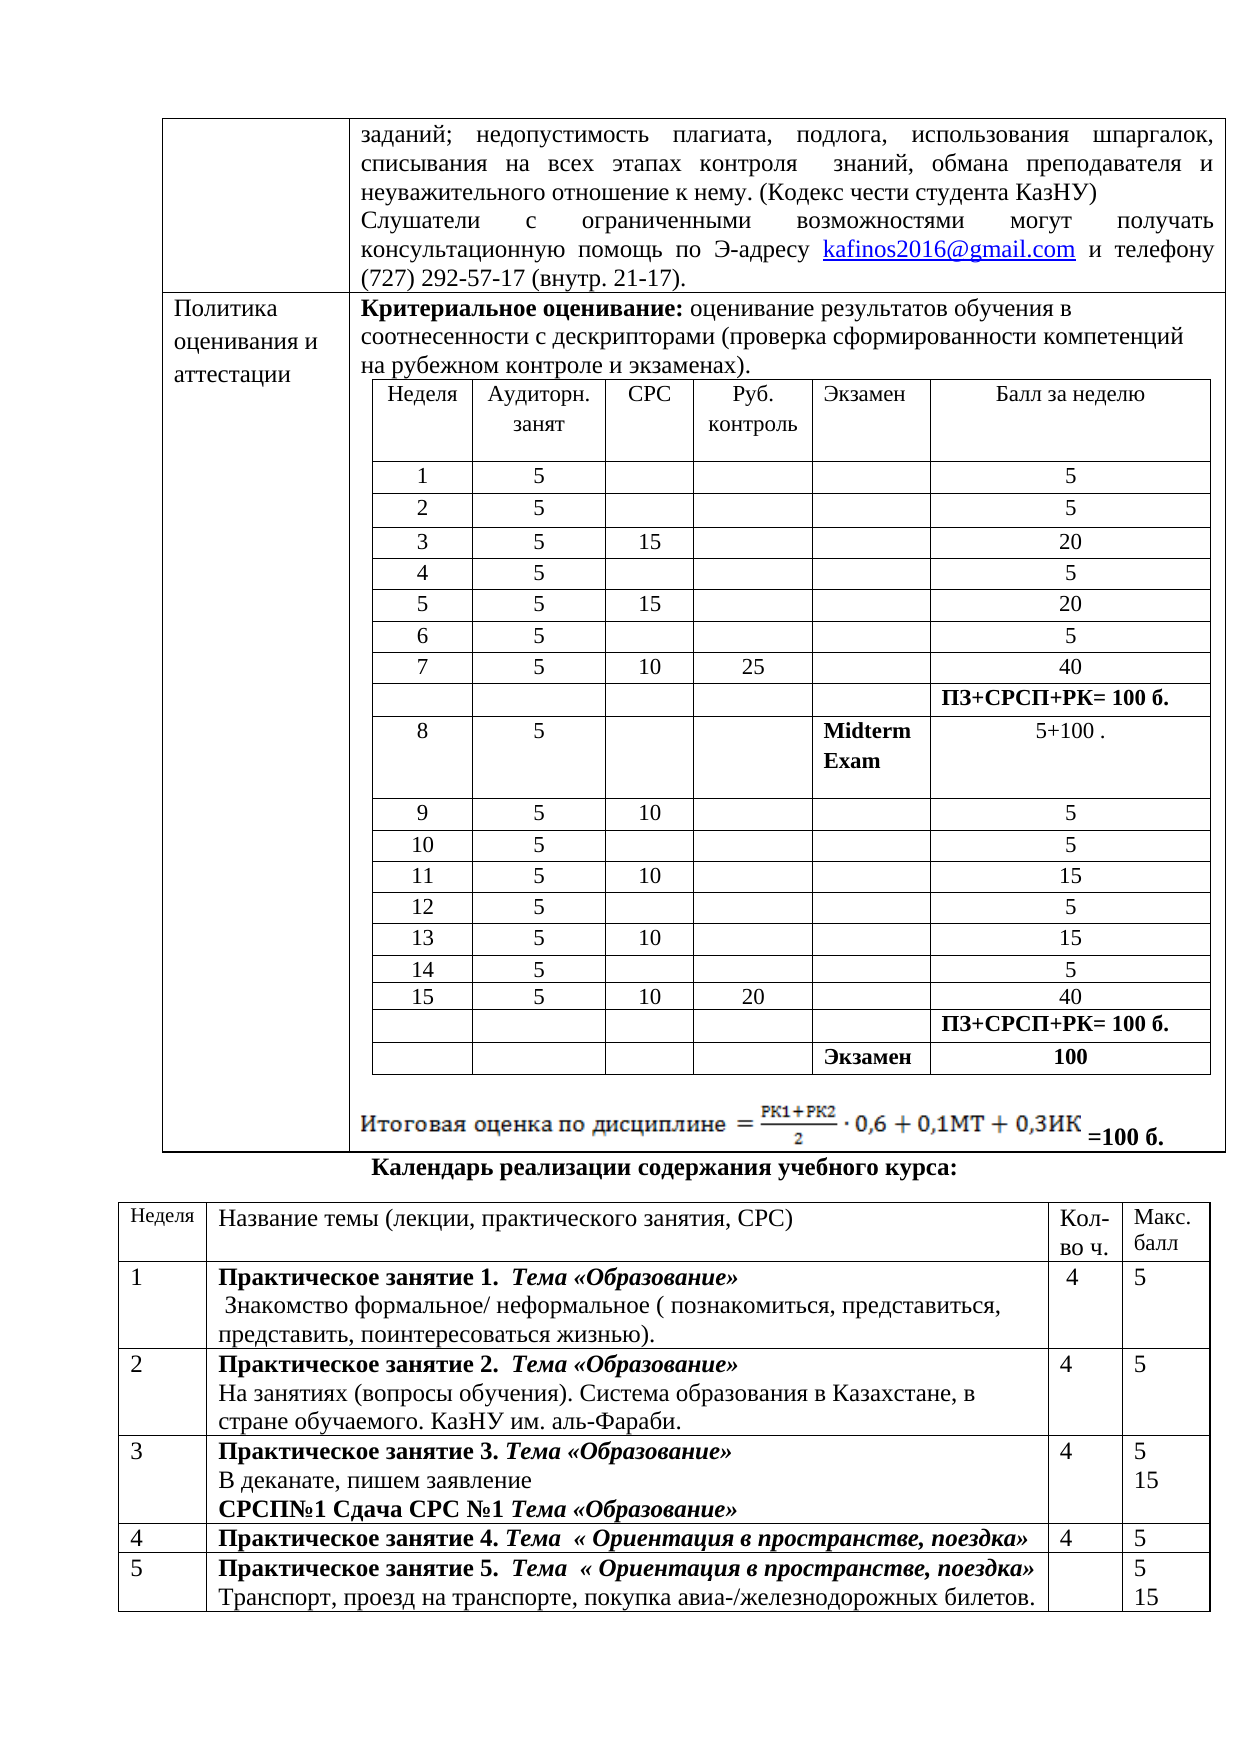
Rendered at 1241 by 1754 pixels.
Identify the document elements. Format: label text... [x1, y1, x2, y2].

table_cell 1 [119, 1262, 206, 1348]
table_cell 2 [119, 1349, 206, 1435]
table_cell 5 [119, 1553, 206, 1611]
table_cell 4 [1049, 1262, 1122, 1348]
text Календарь реализации содержания учебного курса: [177, 1153, 1152, 1181]
table_cell Критериальное оценивание: оценивание результатов обучения в соотнесенности с дескрипторами (проверка сформированности компетенций на рубежном контроле и экзаменах). =100 б. [350, 293, 1225, 1151]
table_header Кол-во ч. [1049, 1203, 1122, 1261]
table_cell Практическое занятие 4. Тема « Ориентация в пространстве, поездка» [207, 1524, 1048, 1552]
table_cell 5 [1123, 1349, 1209, 1435]
table_cell 4 [1049, 1524, 1122, 1552]
table_cell 3 [119, 1436, 206, 1522]
table_cell 5 [1123, 1262, 1209, 1348]
table_cell Практическое занятие 1. Тема «Образование» Знакомство формальное/ неформальное ( познакомиться, представиться, представить, поинтересоваться жизнью). [207, 1262, 1048, 1348]
table_header Название темы (лекции, практического занятия, СРС) [207, 1203, 1048, 1261]
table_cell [207, 1553, 1048, 1611]
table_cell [350, 119, 1225, 292]
table_cell 5 [1123, 1524, 1209, 1552]
table_cell 4 [119, 1524, 206, 1552]
table_cell 5 15 [1123, 1553, 1209, 1611]
table_header Неделя [119, 1203, 206, 1261]
table_cell Практическое занятие 3. Тема «Образование» В деканате, пишем заявление СРСП№1 Сдача СРС №1 Тема «Образование» [207, 1436, 1048, 1522]
table_cell 4 [1049, 1349, 1122, 1435]
table_cell 5 15 [1123, 1436, 1209, 1522]
picture [360, 1103, 1081, 1146]
table_cell [1049, 1553, 1122, 1611]
table_cell 4 [1049, 1436, 1122, 1522]
table_header Макс. балл [1123, 1203, 1209, 1261]
table_cell Практическое занятие 2. Тема «Образование» На занятиях (вопросы обучения). Система образования в Казахстане, в стране обучаемого. КазНУ им. аль-Фараби. [207, 1349, 1048, 1435]
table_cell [163, 119, 349, 292]
table_cell Политика оценивания и аттестации [163, 293, 349, 1151]
